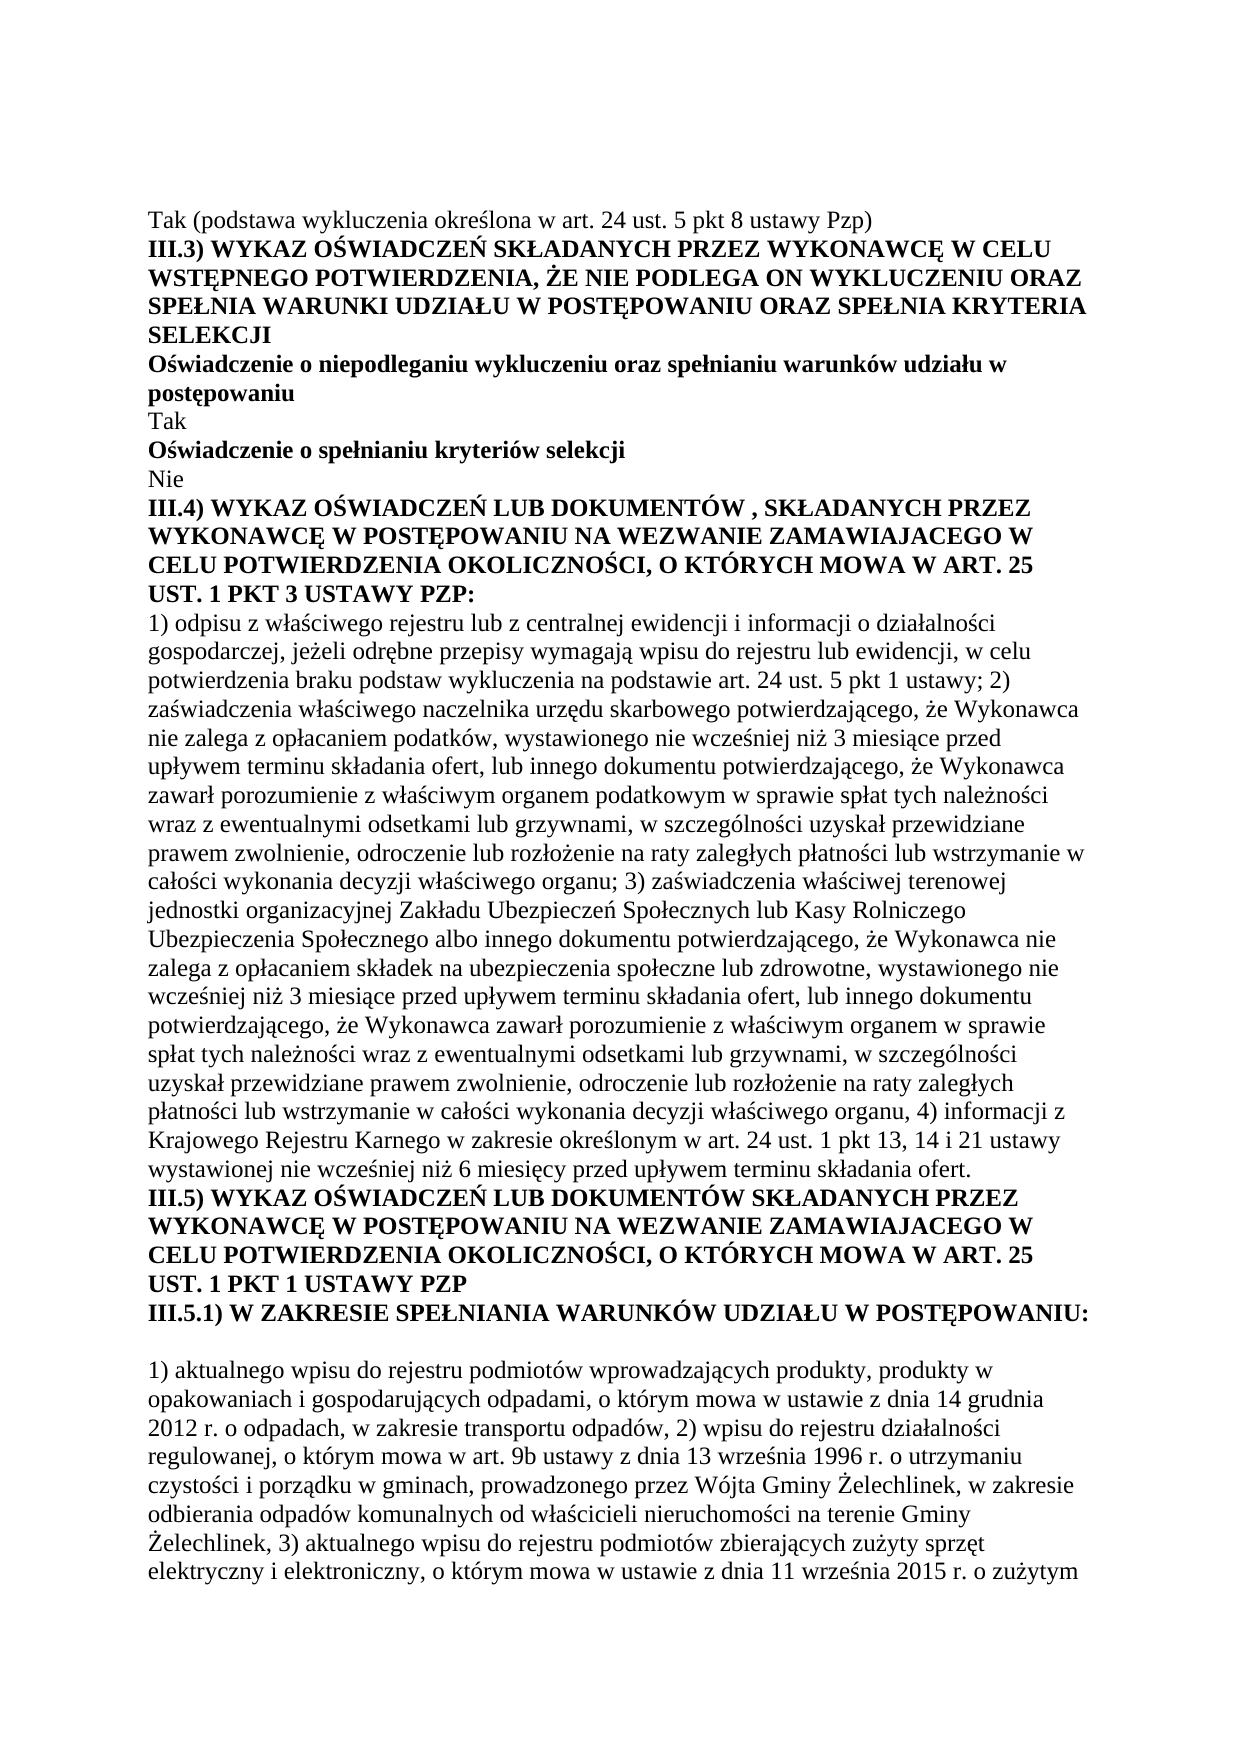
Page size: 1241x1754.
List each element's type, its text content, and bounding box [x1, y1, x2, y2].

text 1) odpisu z właściwego rejestru lub z centralnej ewidencji i informacji o działalności gospodarczej, jeżeli odrębne przepisy wymagają wpisu do rejestru lub ewidencji, w celu potwierdzenia braku podstaw wykluczenia na podstawie art. 24 ust. 5 pkt 1 ustawy; 2) zaświadczenia właściwego naczelnika urzędu skarbowego potwierdzającego, że Wykonawca nie zalega z opłacaniem podatków, wystawionego nie wcześniej niż 3 miesiące przed upływem terminu składania ofert, lub innego dokumentu potwierdzającego, że Wykonawca zawarł porozumienie z właściwym organem podatkowym w sprawie spłat tych należności wraz z ewentualnymi odsetkami lub grzywnami, w szczególności uzyskał przewidziane prawem zwolnienie, odroczenie lub rozłożenie na raty zaległych płatności lub wstrzymanie w całości wykonania decyzji właściwego organu; 3) zaświadczenia właściwej terenowej jednostki organizacyjnej Zakładu Ubezpieczeń Społecznych lub Kasy Rolniczego Ubezpieczenia Społecznego albo innego dokumentu potwierdzającego, że Wykonawca nie zalega z opłacaniem składek na ubezpieczenia społeczne lub zdrowotne, wystawionego nie wcześniej niż 3 miesiące przed upływem terminu składania ofert, lub innego dokumentu potwierdzającego, że Wykonawca zawarł porozumienie z właściwym organem w sprawie spłat tych należności wraz z ewentualnymi odsetkami lub grzywnami, w szczególności uzyskał przewidziane prawem zwolnienie, odroczenie lub rozłożenie na raty zaległych płatności lub wstrzymanie w całości wykonania decyzji właściwego organu, 4) informacji z Krajowego Rejestru Karnego w zakresie określonym w art. 24 ust. 1 pkt 13, 14 i 21 ustawy wystawionej nie wcześniej niż 6 miesięcy przed upływem terminu składania ofert. [148, 608, 1093, 1183]
text III.3) WYKAZ OŚWIADCZEŃ SKŁADANYCH PRZEZ WYKONAWCĘ W CELU WSTĘPNEGO POTWIERDZENIA, ŻE NIE PODLEGA ON WYKLUCZENIU ORAZ SPEŁNIA WARUNKI UDZIAŁU W POSTĘPOWANIU ORAZ SPEŁNIA KRYTERIA SELEKCJI [148, 234, 1093, 349]
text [148, 148, 1093, 234]
text Oświadczenie o niepodleganiu wykluczeniu oraz spełnianiu warunków udziału w postępowaniu Tak Oświadczenie o spełnianiu kryteriów selekcji Nie [148, 349, 1093, 493]
text III.4) WYKAZ OŚWIADCZEŃ LUB DOKUMENTÓW , SKŁADANYCH PRZEZ WYKONAWCĘ W POSTĘPOWANIU NA WEZWANIE ZAMAWIAJACEGO W CELU POTWIERDZENIA OKOLICZNOŚCI, O KTÓRYCH MOWA W ART. 25 UST. 1 PKT 3 USTAWY PZP: [148, 493, 1093, 608]
text III.5) WYKAZ OŚWIADCZEŃ LUB DOKUMENTÓW SKŁADANYCH PRZEZ WYKONAWCĘ W POSTĘPOWANIU NA WEZWANIE ZAMAWIAJACEGO W CELU POTWIERDZENIA OKOLICZNOŚCI, O KTÓRYCH MOWA W ART. 25 UST. 1 PKT 1 USTAWY PZP [148, 1183, 1093, 1298]
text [148, 1298, 1093, 1585]
